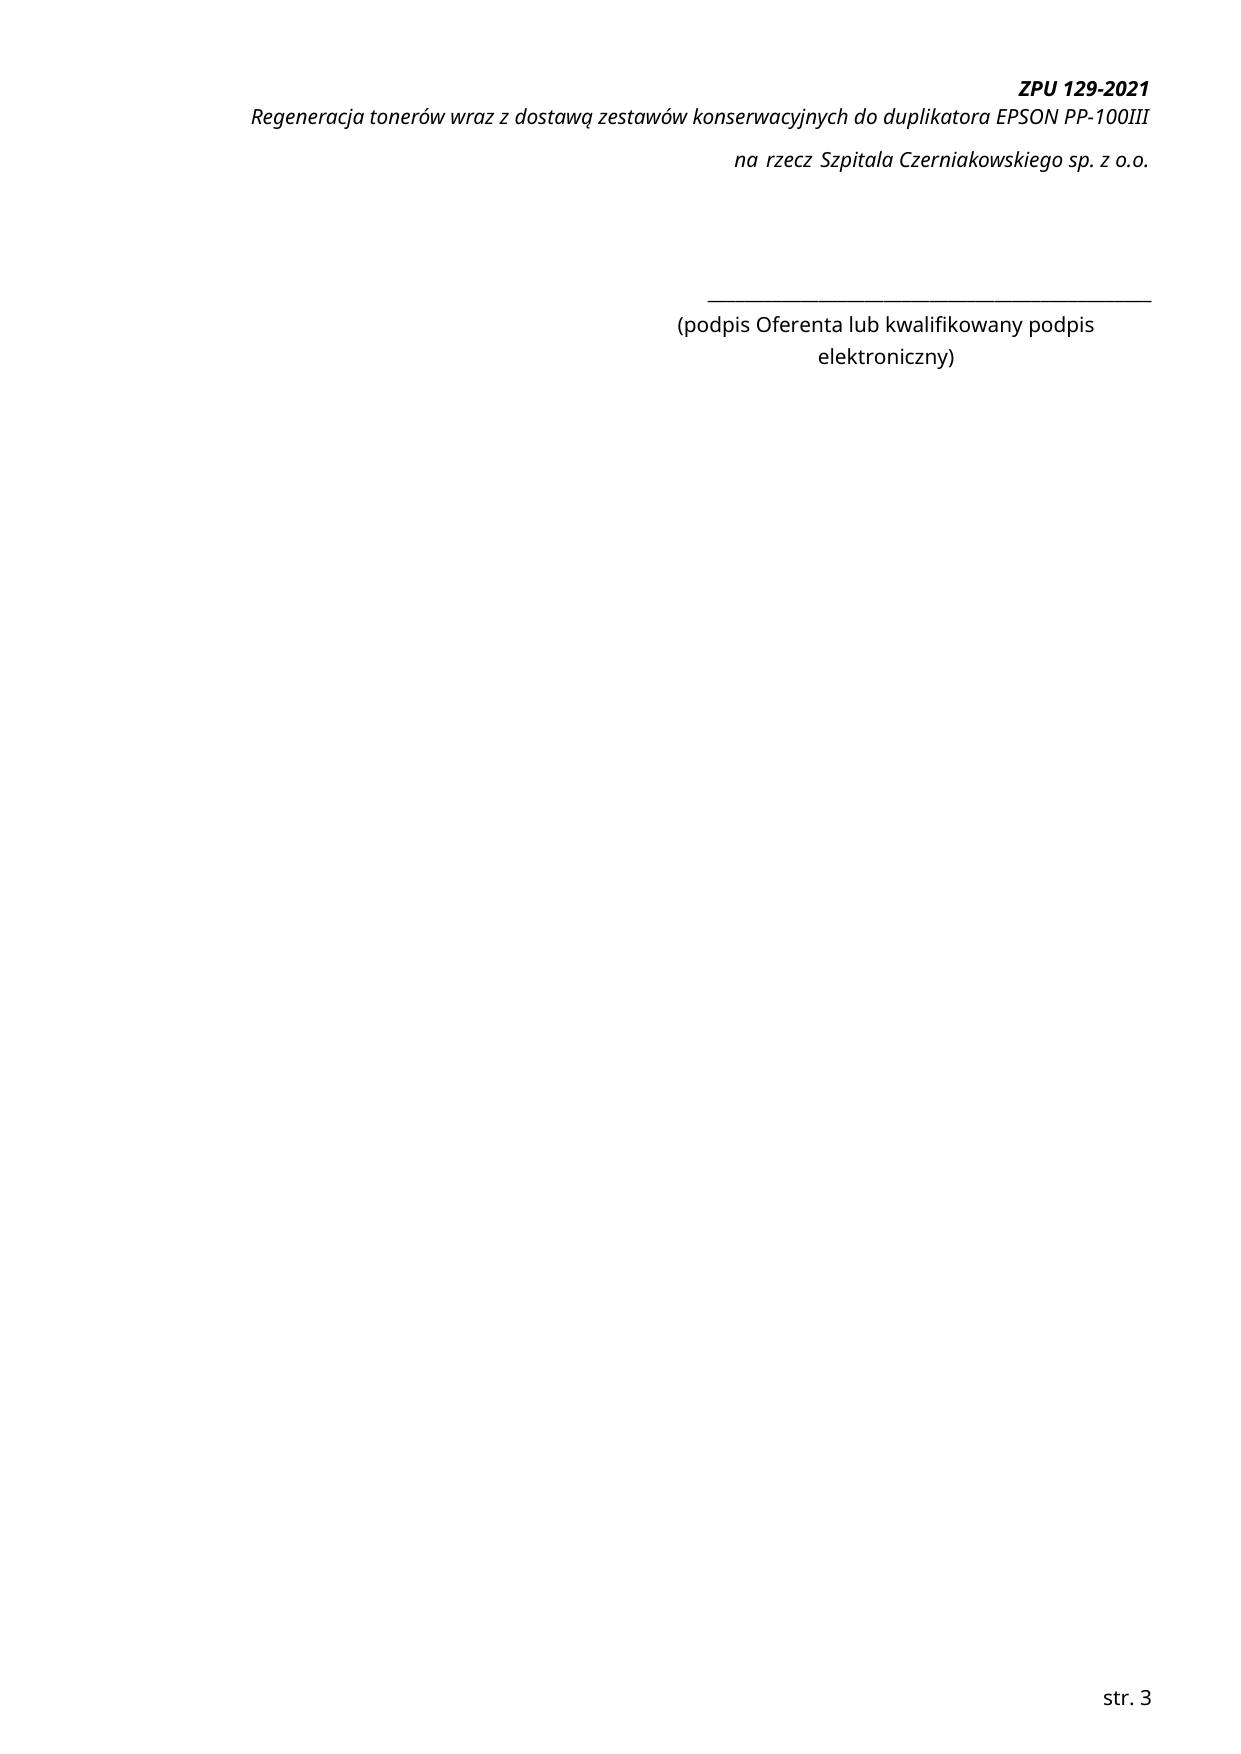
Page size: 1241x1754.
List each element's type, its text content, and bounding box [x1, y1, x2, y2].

text ________________________________________________ [118, 244, 1152, 306]
text (podpis Oferenta lub kwalifikowany podpis elektroniczny) [620, 310, 1152, 371]
